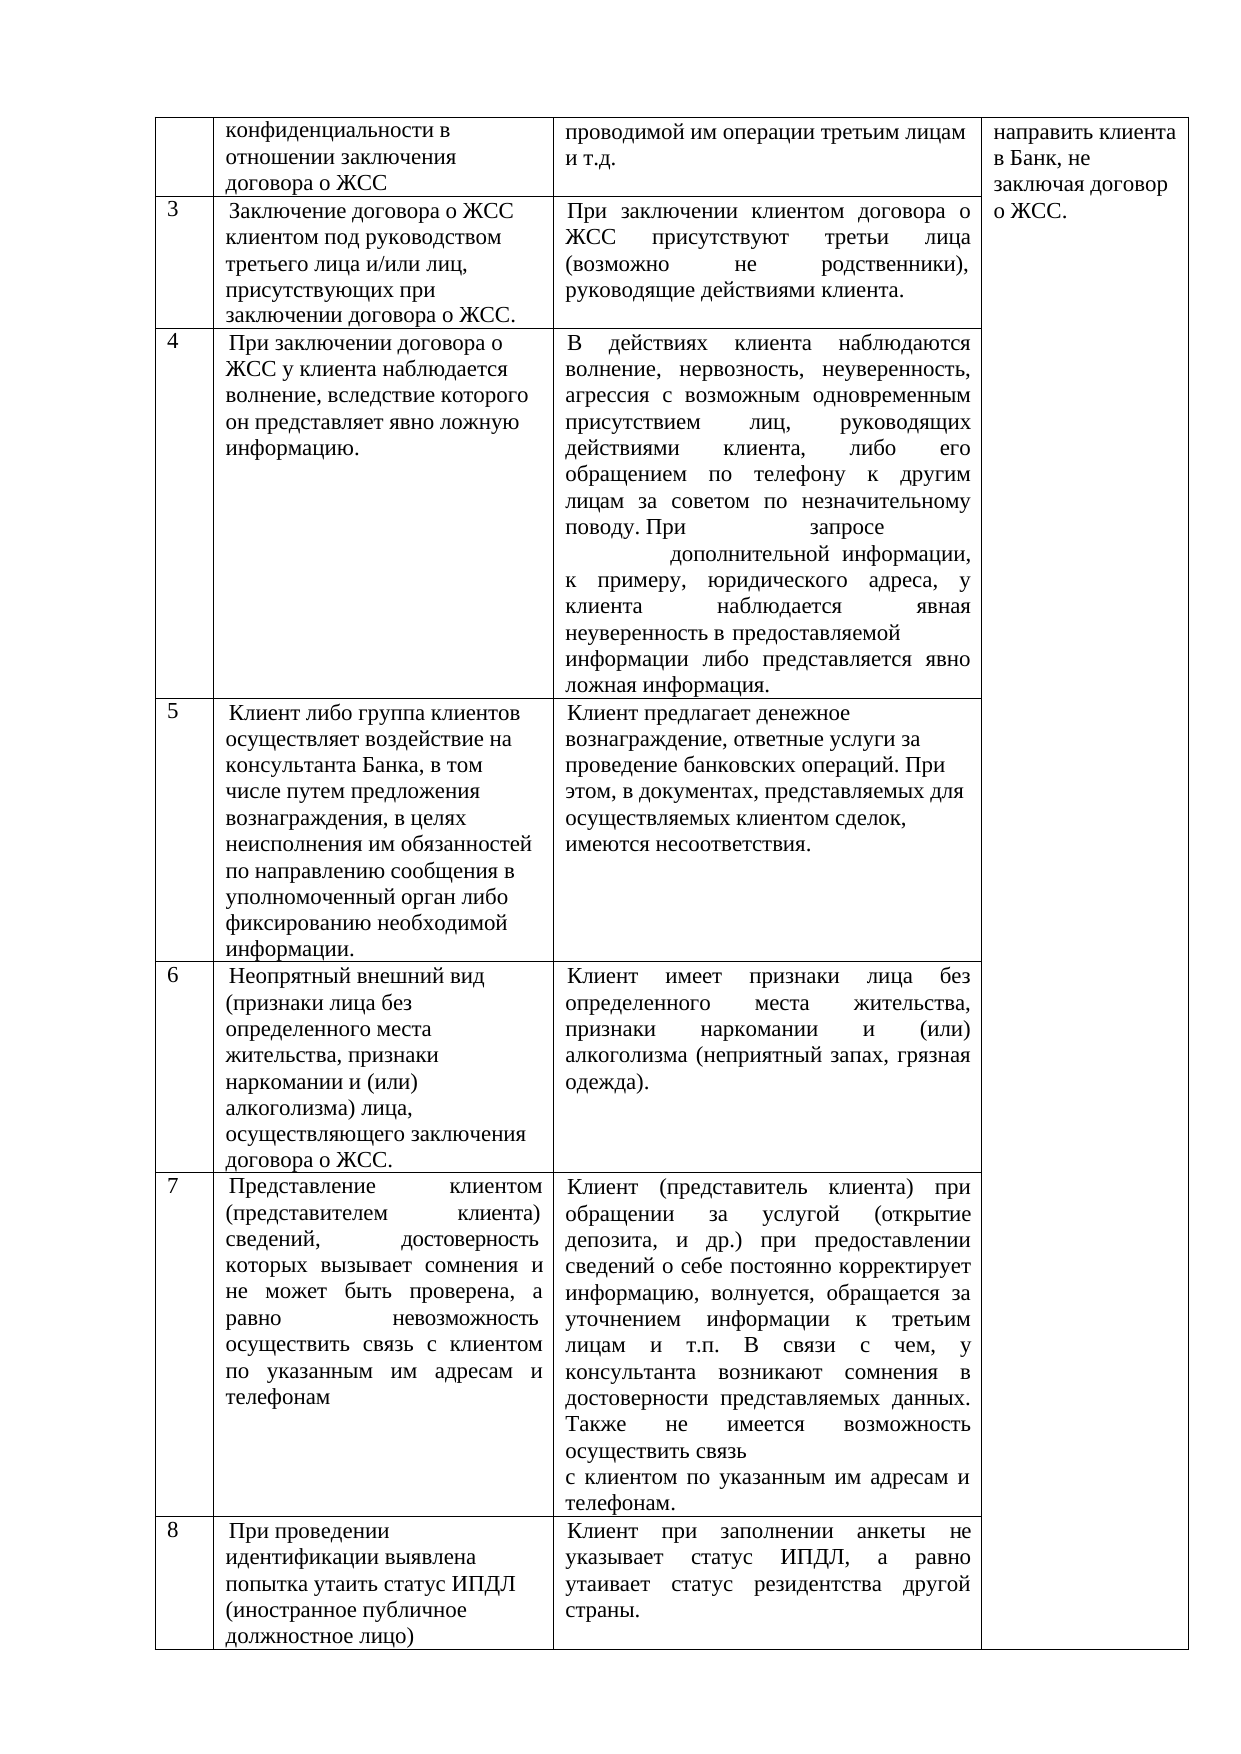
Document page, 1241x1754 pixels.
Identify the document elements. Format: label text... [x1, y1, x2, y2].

table_cell При заключении клиентом договора о ЖСС присутствуют третьи лица (возможно не родственники), руководящие действиями клиента. [554, 197, 981, 328]
table_cell 3 [156, 197, 213, 328]
table_cell Заключение договора о ЖСС клиентом под руководством третьего лица и/или лиц, присутствующих при заключении договора о ЖСС. [214, 197, 553, 328]
table_cell Клиент (представитель клиента) при обращении за услугой (открытие депозита, и др.) при предоставлении сведений о себе постоянно корректирует информацию, волнуется, обращается за уточнением информации к третьим лицам и т.п. В связи с чем, у консультанта возникают сомнения в достоверности представляемых данных. Также не имеется возможность осуществить связь с клиентом по указанным им адресам и телефонам. [554, 1173, 981, 1516]
table_cell При заключении договора о ЖСС у клиента наблюдается волнение, вследствие которого он представляет явно ложную информацию. [214, 329, 553, 697]
table_cell Клиент при заполнении анкеты не указывает статус ИПДЛ, а равно утаивает статус резидентства другой страны. [554, 1517, 981, 1649]
table_cell 4 [156, 329, 213, 697]
table_cell Клиент либо группа клиентов осуществляет воздействие на консультанта Банка, в том числе путем предложения вознаграждения, в целях неисполнения им обязанностей по направлению сообщения в уполномоченный орган либо фиксированию необходимой информации. [214, 699, 553, 961]
table_cell Представление клиентом (представителем клиента) сведений, достоверность которых вызывает сомнения и не может быть проверена, а равно невозможность осуществить связь с клиентом по указанным им адресам и телефонам [214, 1173, 553, 1516]
table_cell 6 [156, 962, 213, 1172]
table_cell 5 [156, 699, 213, 961]
table_header конфиденциальности в отношении заключения договора о ЖСС [214, 118, 553, 196]
table_cell 8 [156, 1517, 213, 1649]
table_cell Неопрятный внешний вид (признаки лица без определенного места жительства, признаки наркомании и (или) алкоголизма) лица, осуществляющего заключения договора о ЖСС. [214, 962, 553, 1172]
table_cell 7 [156, 1173, 213, 1516]
table_cell При проведении идентификации выявлена попытка утаить статус ИПДЛ (иностранное публичное должностное лицо) [214, 1517, 553, 1649]
table_header проводимой им операции третьим лицам и т.д. [554, 118, 981, 196]
table_cell Клиент имеет признаки лица без определенного места жительства, признаки наркомании и (или) алкоголизма (неприятный запах, грязная одежда). [554, 962, 981, 1172]
table_header [156, 118, 213, 196]
table_header направить клиента в Банк, не заключая договор о ЖСС. [982, 118, 1188, 1649]
table_cell В действиях клиента наблюдаются волнение, нервозность, неуверенность, агрессия с возможным одновременным присутствием лиц, руководящих действиями клиента, либо его обращением по телефону к другим лицам за советом по незначительному поводу. При запросе дополнительной информации, к примеру, юридического адреса, у клиента наблюдается явная неуверенность в предоставляемой информации либо представляется явно ложная информация. [554, 329, 981, 697]
table_cell Клиент предлагает денежное вознаграждение, ответные услуги за проведение банковских операций. При этом, в документах, представляемых для осуществляемых клиентом сделок, имеются несоответствия. [554, 699, 981, 961]
